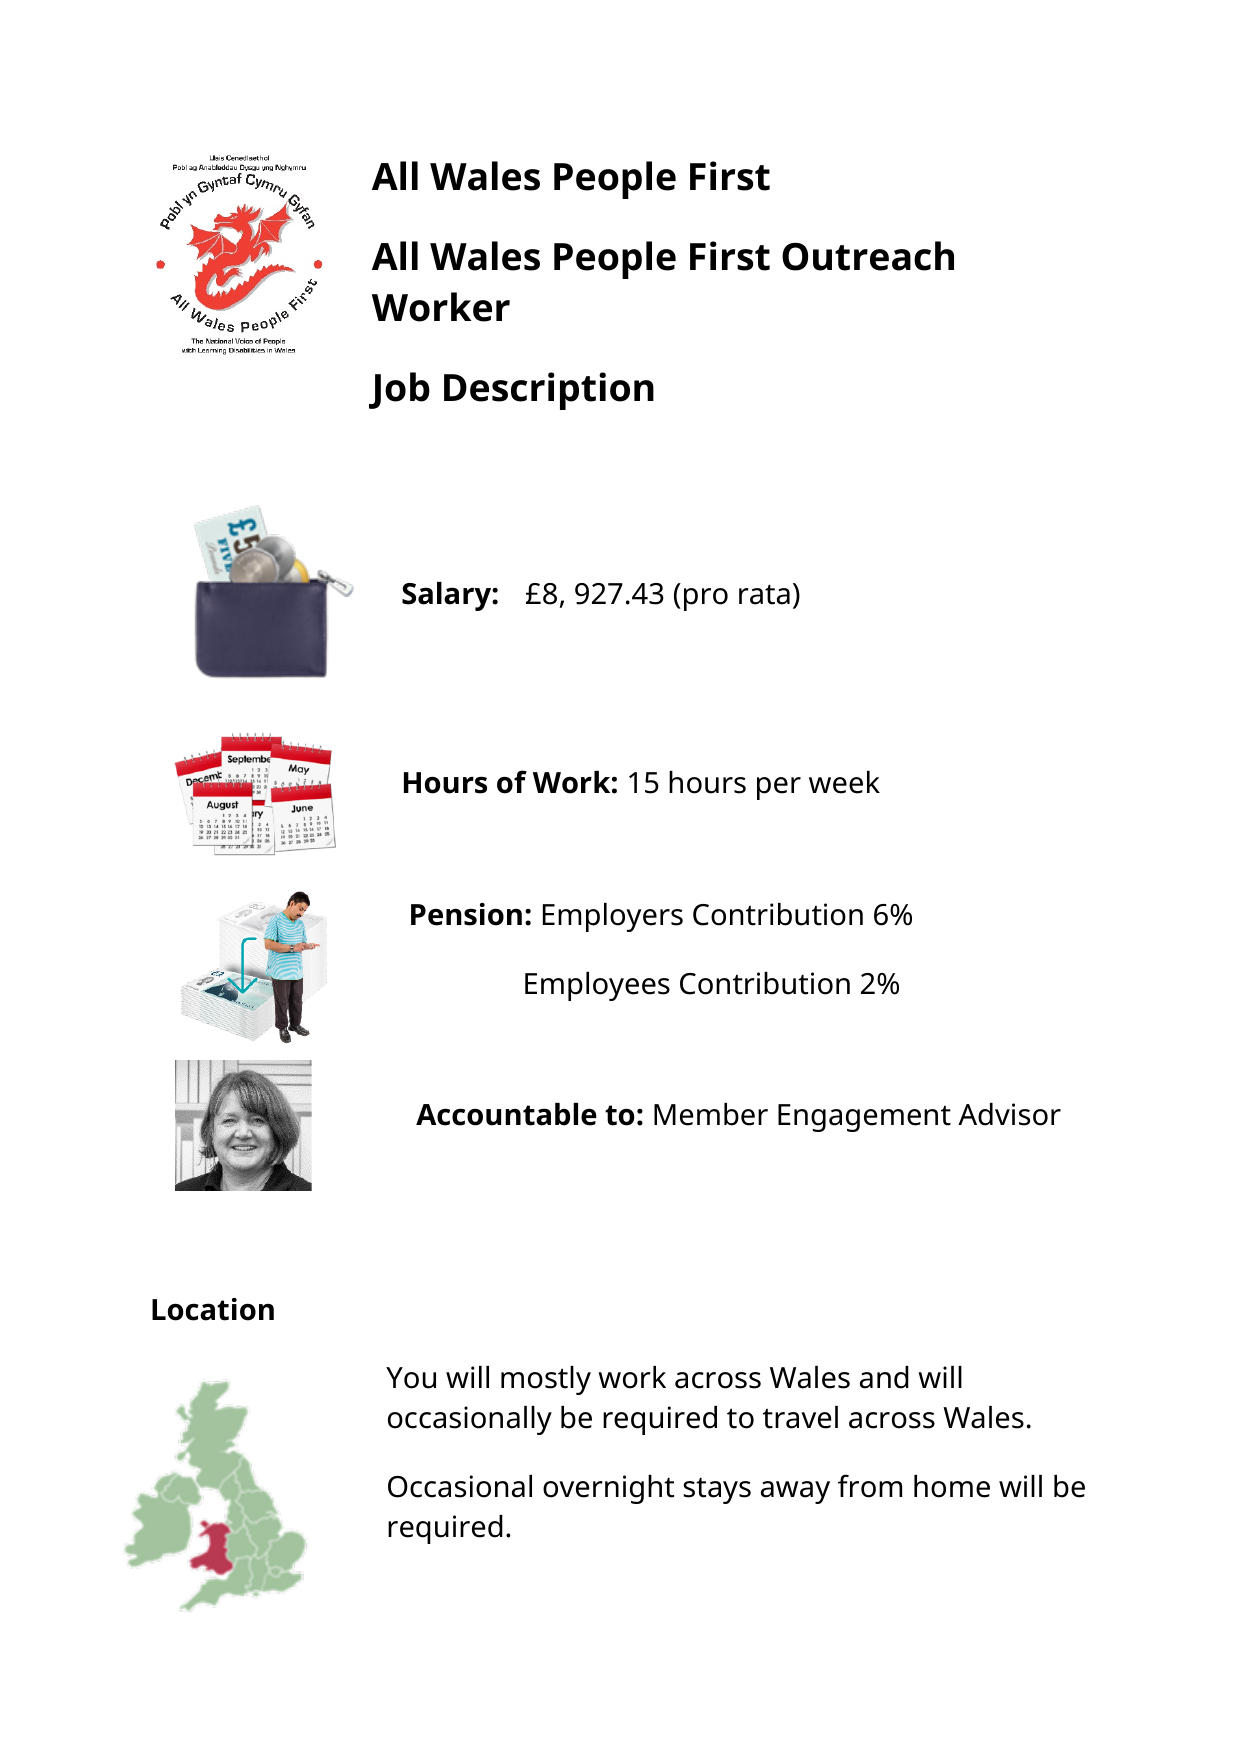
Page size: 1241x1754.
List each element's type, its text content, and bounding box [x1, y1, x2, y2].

text Job Description [372, 361, 1090, 412]
text Pension: Employers Contribution 6% [401, 894, 1090, 934]
text Hours of Work: 15 hours per week [401, 763, 1090, 802]
text Occasional overnight stays away from home will be required. [386, 1466, 1090, 1546]
picture [186, 505, 361, 679]
picture [173, 712, 337, 876]
text Salary: £8, 927.43 (pro rata) [401, 573, 1090, 613]
text All Wales People First Outreach Worker [372, 230, 1090, 332]
picture [90, 1371, 340, 1622]
picture [150, 150, 328, 359]
text Employees Contribution 2% [401, 963, 1090, 1003]
text You will mostly work across Wales and will occasionally be required to travel across Wales. [386, 1358, 1090, 1437]
picture [173, 884, 334, 1045]
text Accountable to: Member Engagement Advisor [401, 1095, 1090, 1134]
text All Wales People First [372, 150, 1090, 201]
text Location [150, 1289, 1090, 1329]
picture [175, 1060, 312, 1191]
